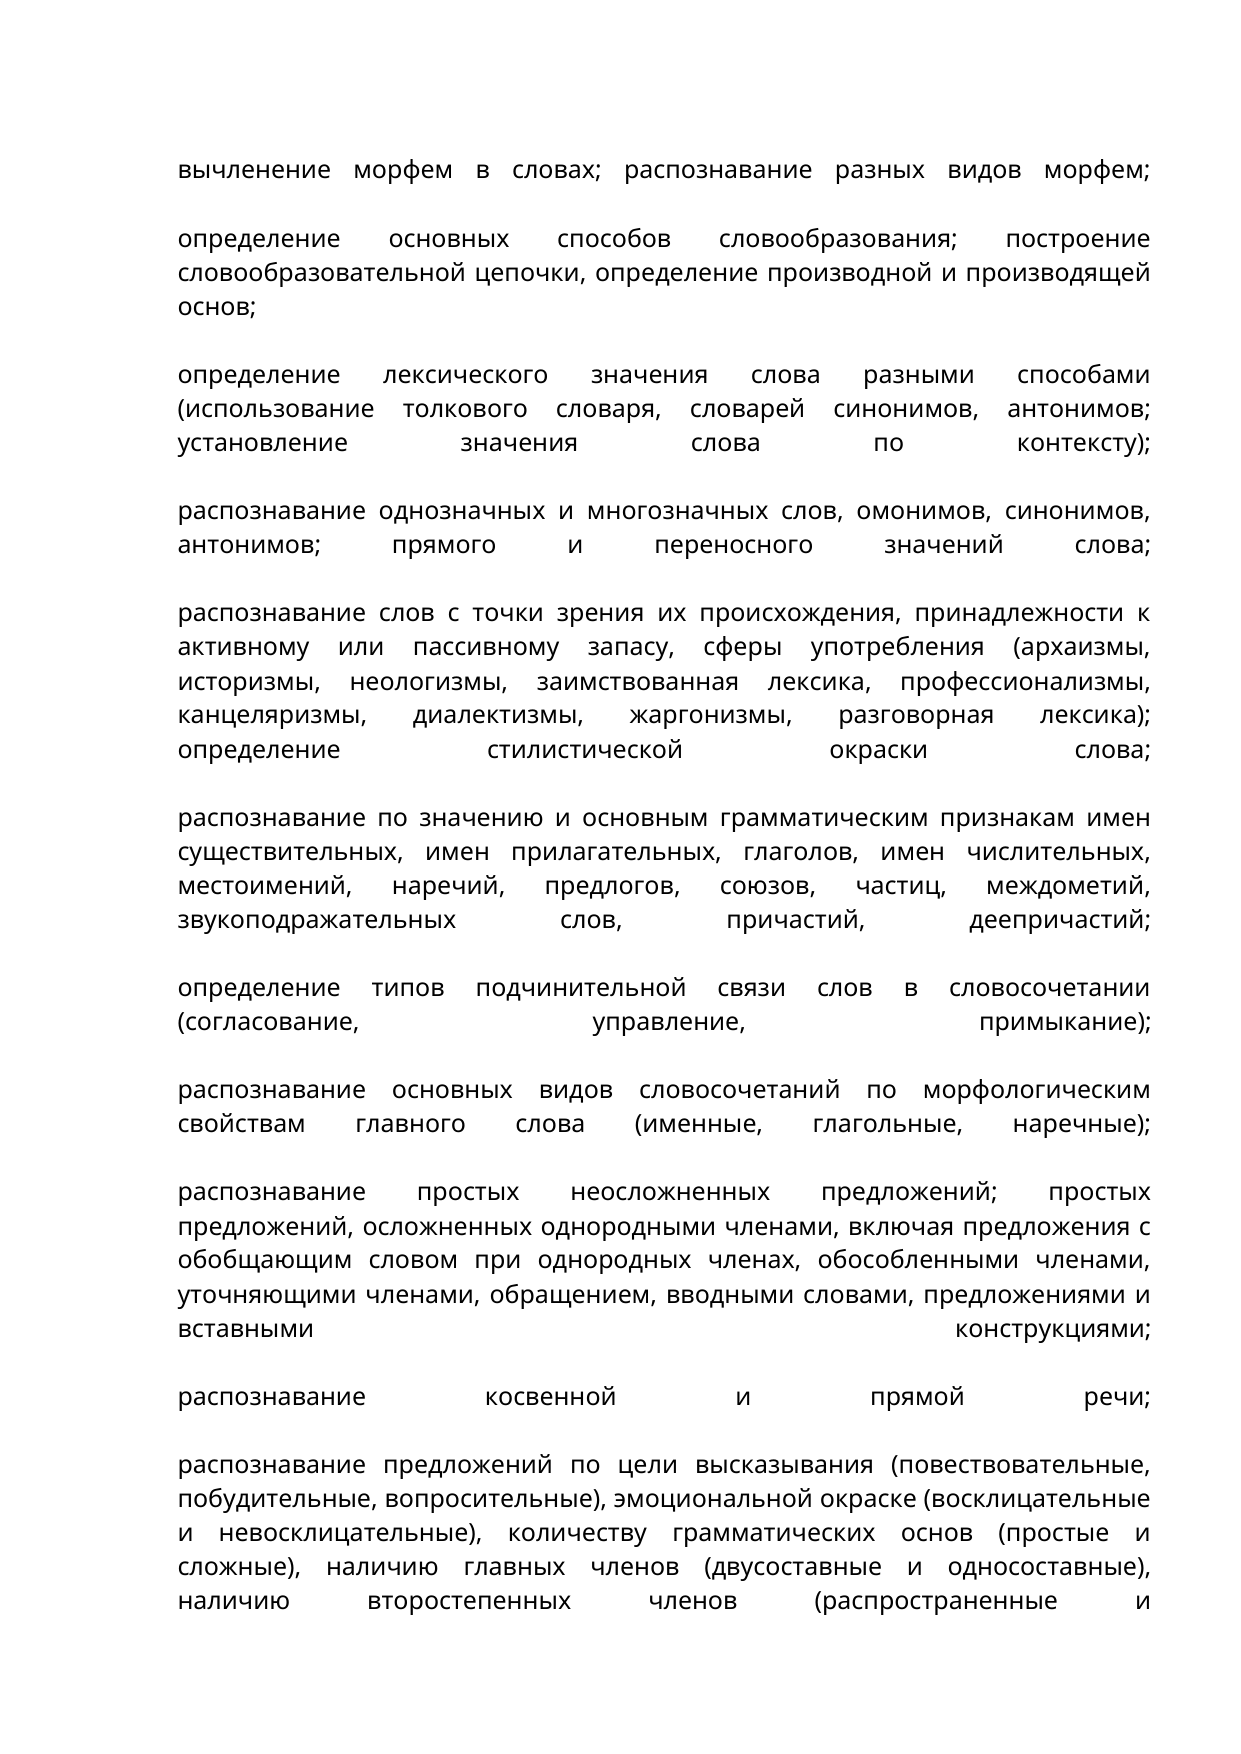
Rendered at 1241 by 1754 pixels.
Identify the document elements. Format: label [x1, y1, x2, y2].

text [177, 118, 1152, 1617]
